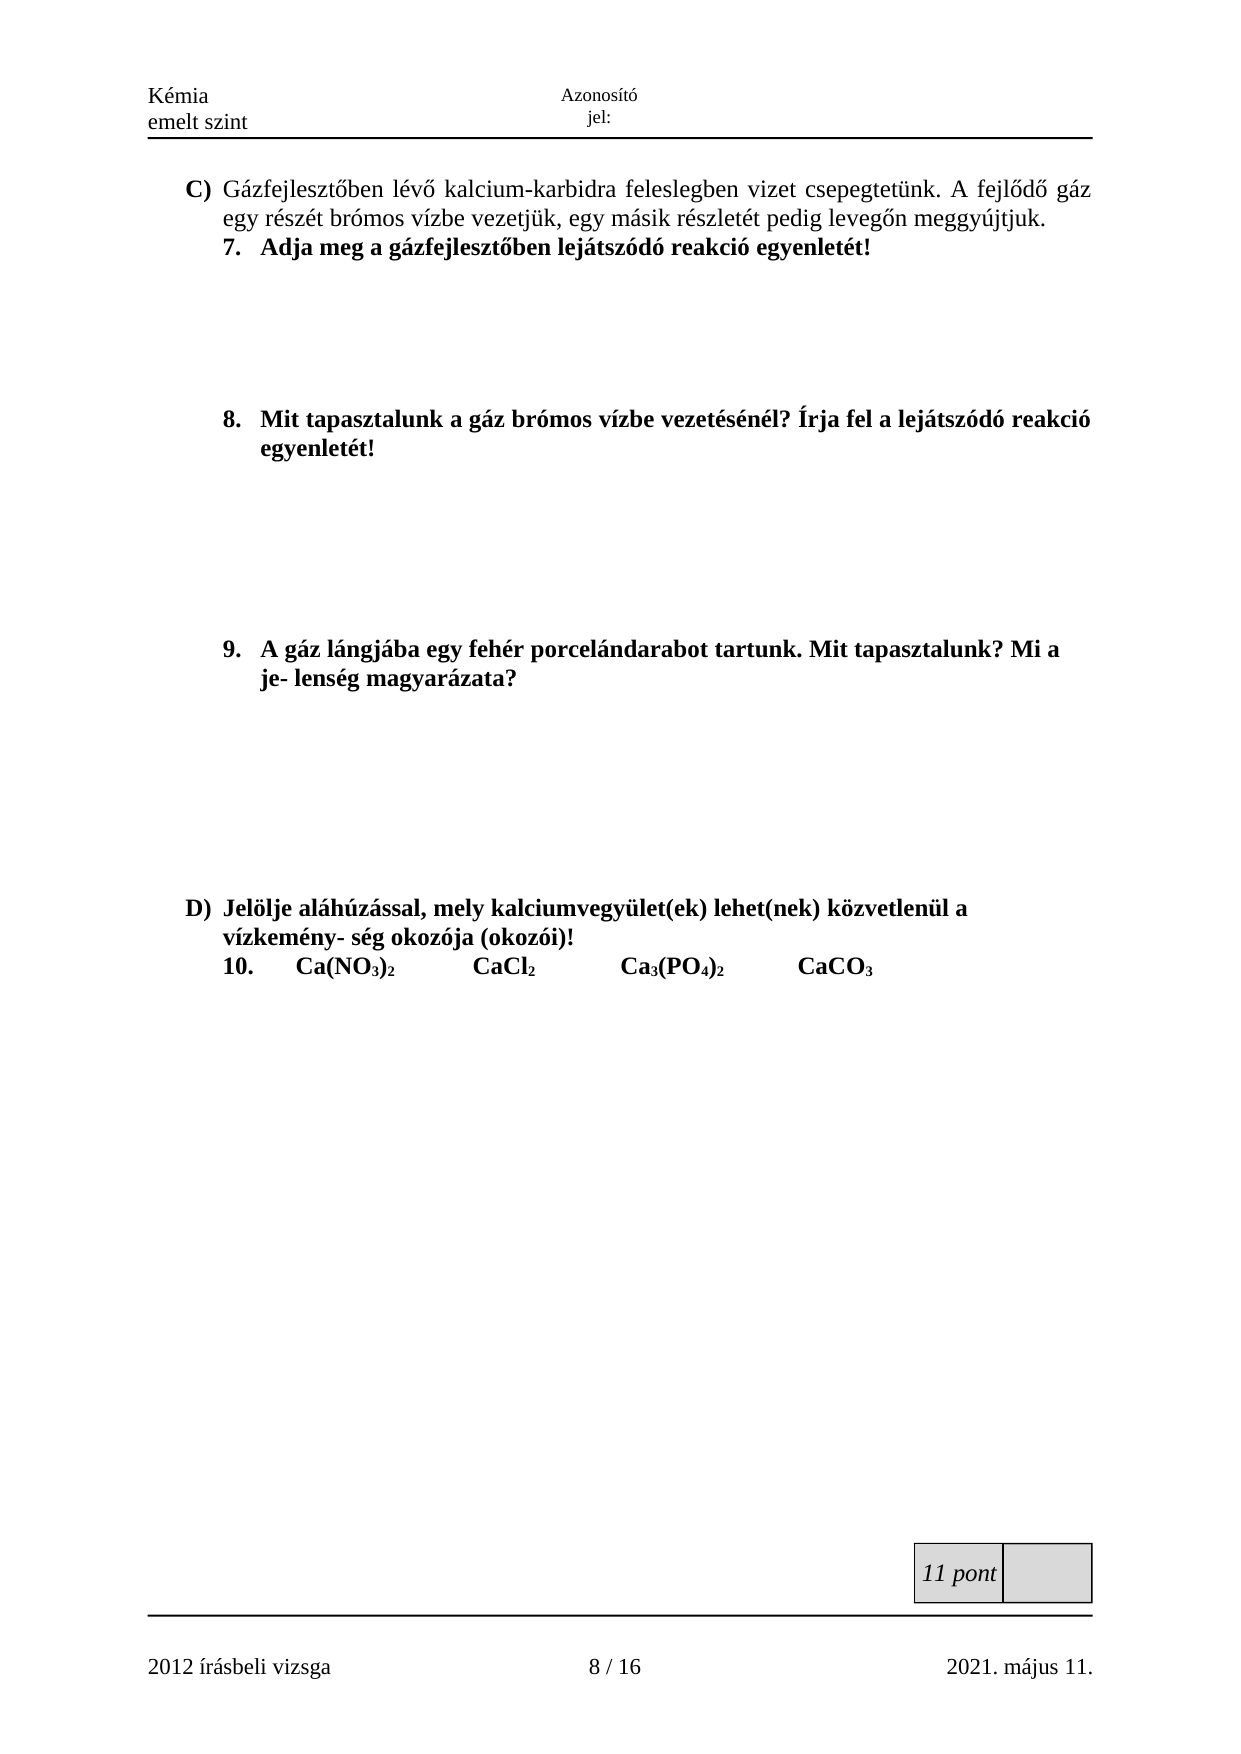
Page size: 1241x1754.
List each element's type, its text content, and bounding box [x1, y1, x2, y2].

list A gáz lángjába egy fehér porcelándarabot tartunk. Mit tapasztalunk? Mi a je- lenség magyarázata? [223, 634, 1093, 692]
list Mit tapasztalunk a gáz brómos vízbe vezetésénél? Írja fel a lejátszódó reakció egyenletét! [223, 404, 1093, 462]
list Adja meg a gázfejlesztőben lejátszódó reakció egyenletét! [222, 232, 1132, 261]
list Ca(NO3)2 CaCl2 Ca3(PO4)2 CaCO3 [222, 951, 1132, 979]
list Gázfejlesztőben lévő kalcium-karbidra feleslegben vizet csepegtetünk. A fejlődő gáz egy részét brómos vízbe vezetjük, egy másik részletét pedig levegőn meggyújtjuk. [185, 174, 1093, 232]
list Jelölje aláhúzással, mely kalciumvegyület(ek) lehet(nek) közvetlenül a vízkemény- ség okozója (okozói)! [185, 893, 1093, 951]
